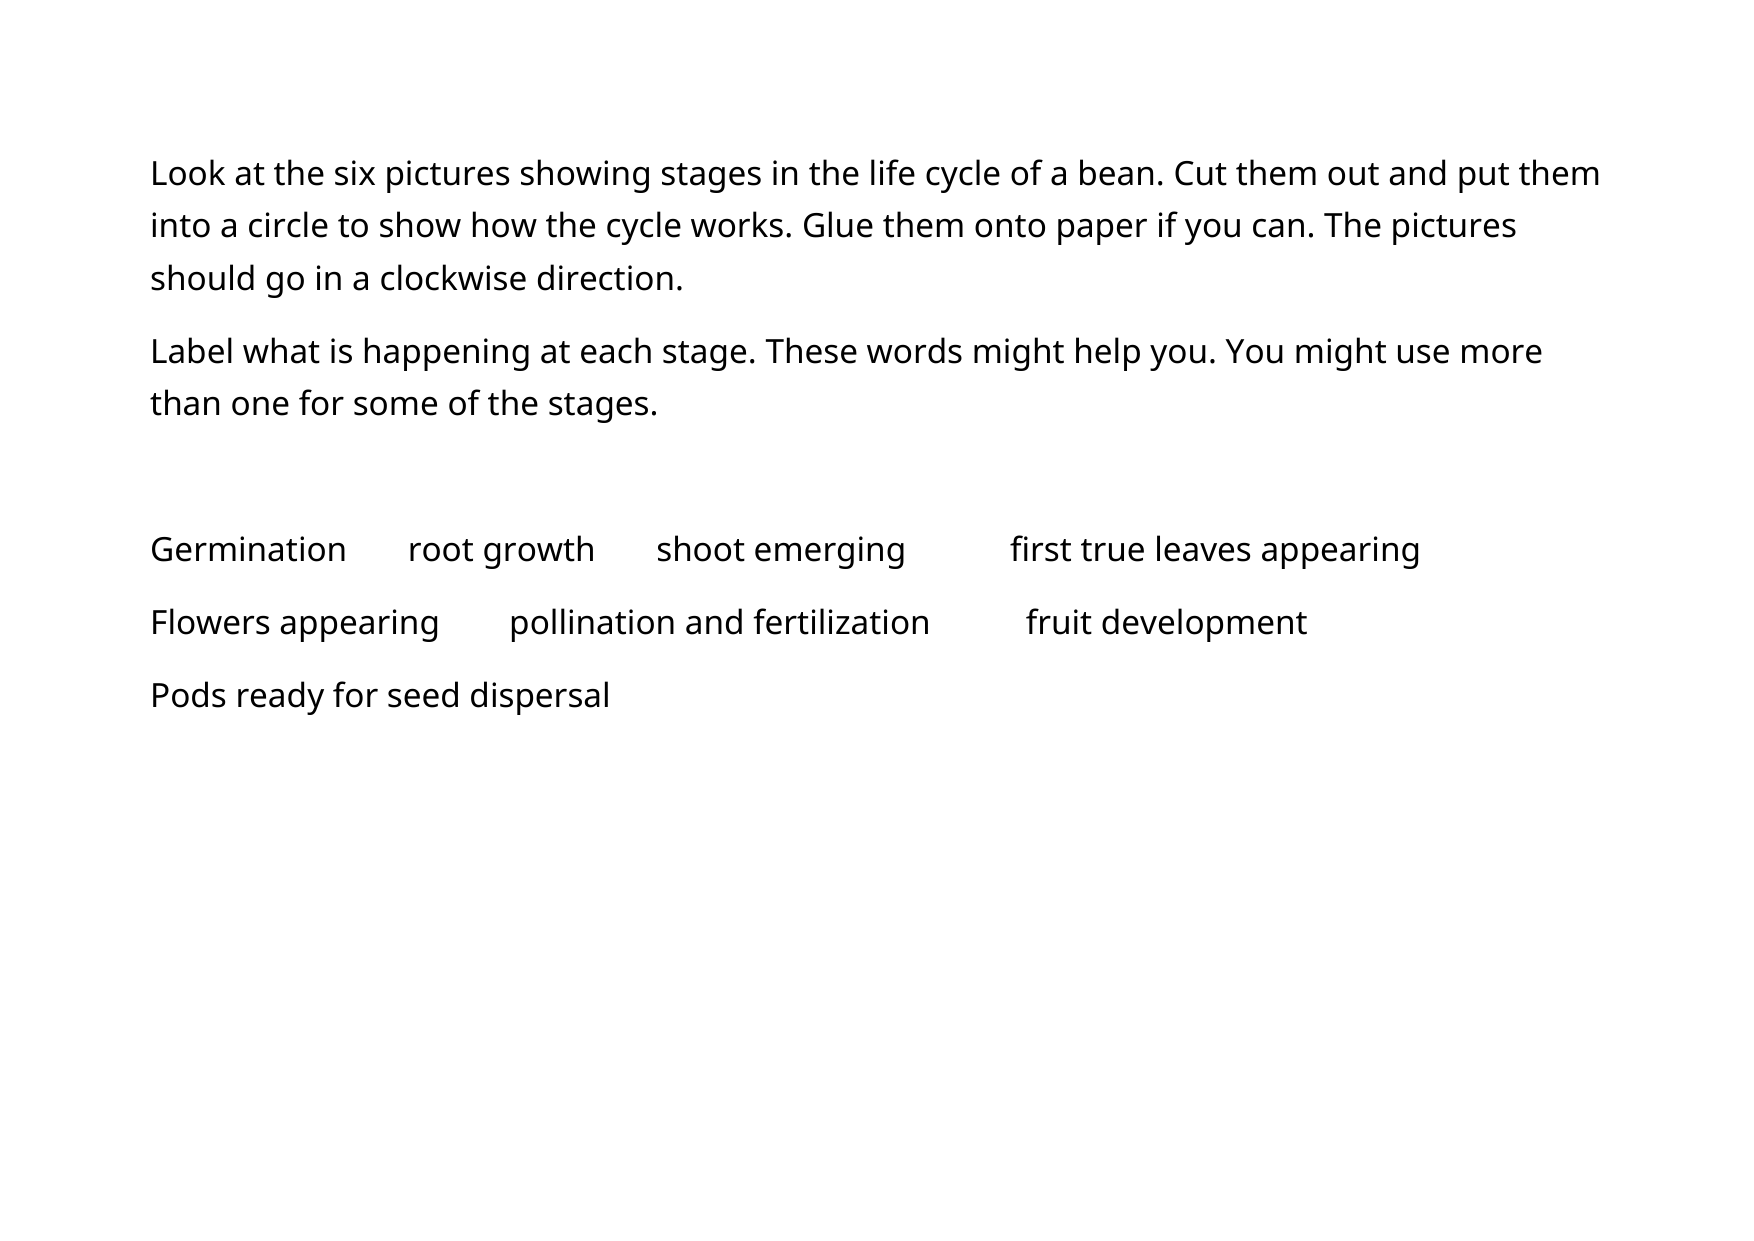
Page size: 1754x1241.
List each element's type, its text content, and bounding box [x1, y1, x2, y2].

text Pods ready for seed dispersal [150, 672, 1604, 717]
text Label what is happening at each stage. These words might help you. You might use more than one for some of the stages. [150, 327, 1604, 425]
text Germination root growth shoot emerging first true leaves appearing [150, 526, 1604, 571]
text Look at the six pictures showing stages in the life cycle of a bean. Cut them out and put them into a circle to show how the cycle works. Glue them onto paper if you can. The pictures should go in a clockwise direction. [150, 150, 1604, 300]
text Flowers appearing pollination and fertilization fruit development [150, 599, 1604, 644]
